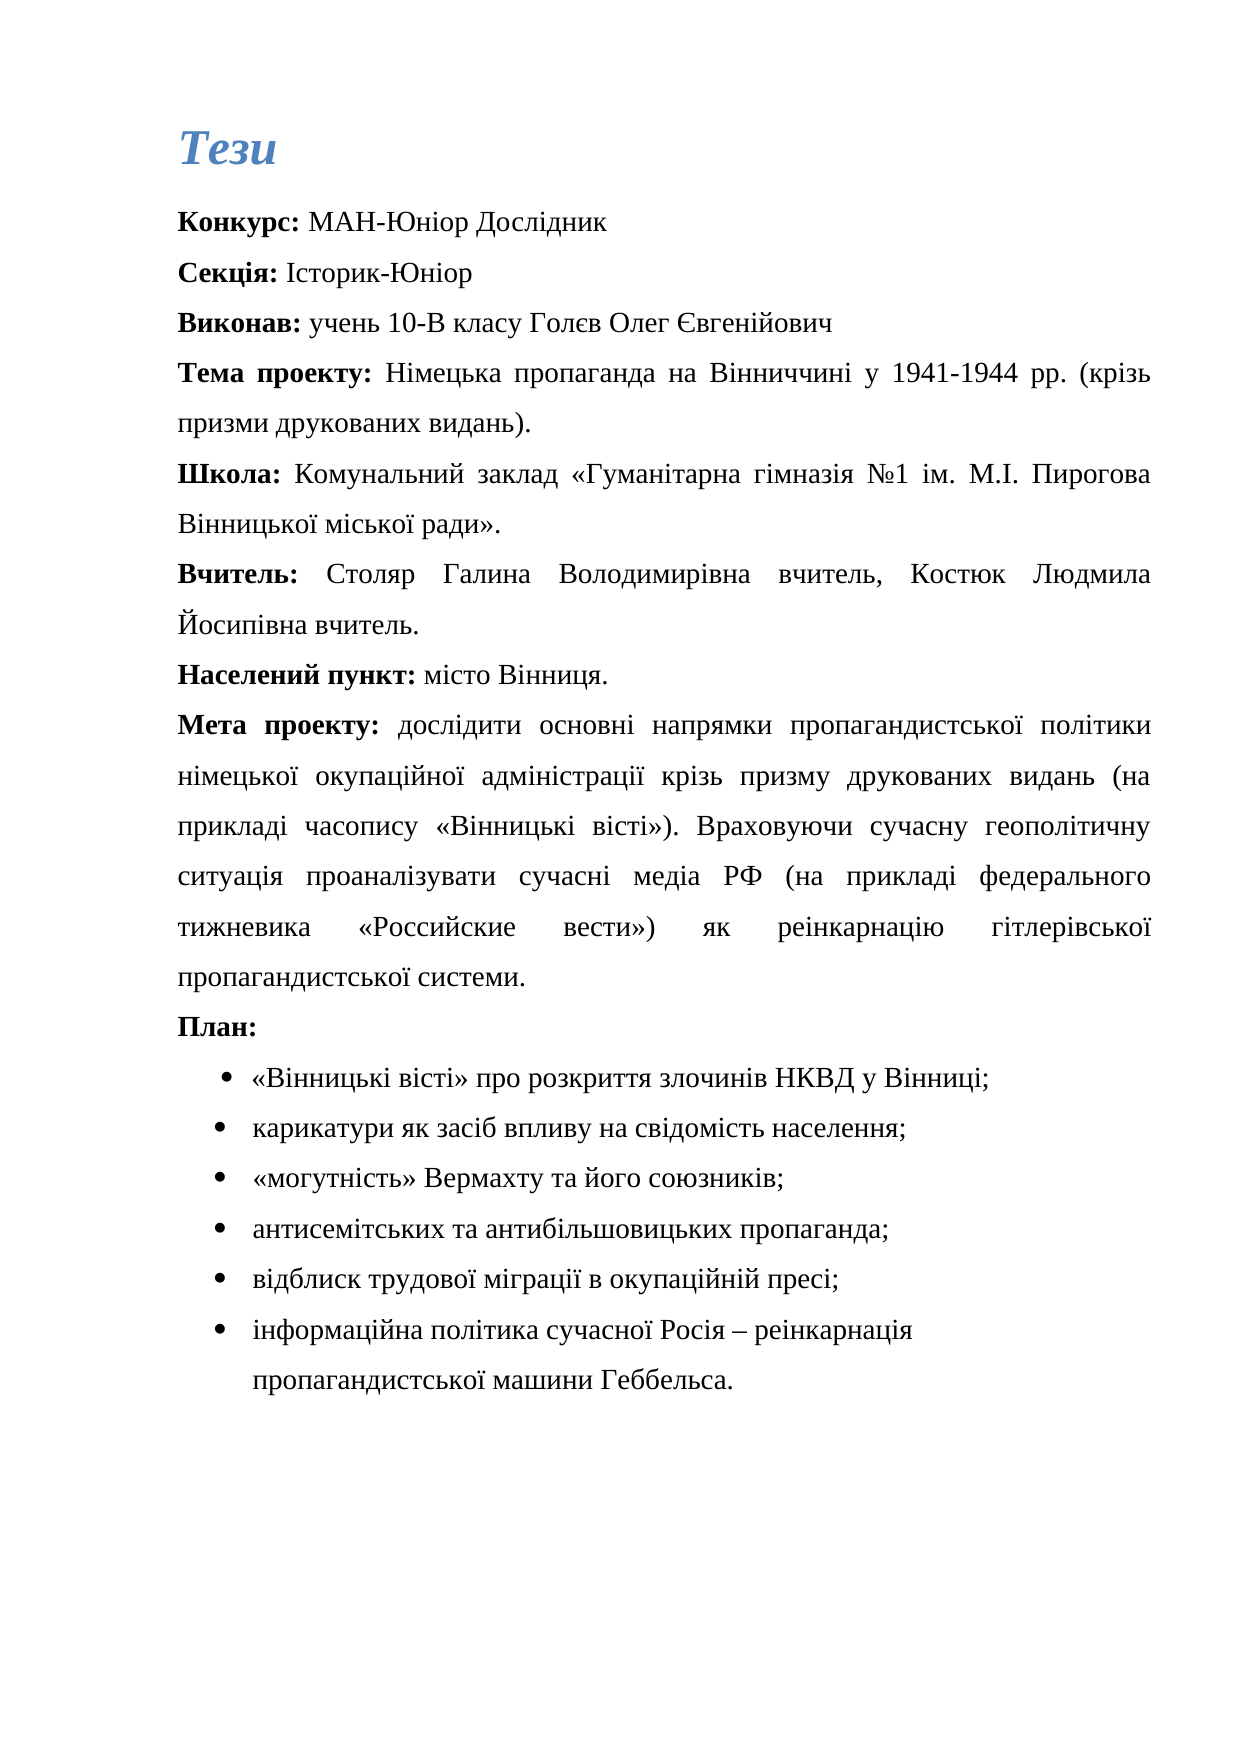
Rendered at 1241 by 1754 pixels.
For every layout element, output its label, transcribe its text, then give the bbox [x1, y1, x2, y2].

text Виконав: учень 10-В класу Голєв Олег Євгенійович [177, 305, 1152, 338]
text Школа: Комунальний заклад «Гуманітарна гімназія №1 ім. М.І. Пирогова Вінницької міської ради». [177, 456, 1152, 540]
text План: [177, 1009, 1152, 1043]
text Вчитель: Столяр Галина Володимирівна вчитель, Костюк Людмила Йосипівна вчитель. [177, 557, 1152, 640]
list інформаційна політика сучасної Росія – реінкарнація пропагандистської машини Геббельса. [215, 1312, 1152, 1396]
list «Вінницькі вісті» про розкриття злочинів НКВД у Вінниці; [207, 1060, 1152, 1093]
list карикатури як засіб впливу на свідомість населення; [215, 1110, 1152, 1144]
text Тема проекту: Німецька пропаганда на Вінниччині у 1941-1944 рр. (крізь призми друкованих видань). [177, 355, 1152, 439]
list антисемітських та антибільшовицьких пропаганда; [215, 1211, 1152, 1244]
list «могутність» Вермахту та його союзників; [215, 1161, 1152, 1194]
text Населений пункт: місто Вінниця. [177, 657, 1152, 691]
list відблиск трудової міграції в окупаційній пресі; [215, 1261, 1152, 1295]
text Тези [177, 118, 1152, 176]
text Мета проекту: дослідити основні напрямки пропагандистської політики німецької окупаційної адміністрації крізь призму друкованих видань (на прикладі часопису «Вінницькі вісті»). Враховуючи сучасну геополітичну ситуація проаналізувати сучасні медіа РФ (на прикладі федерального тижневика «Российские вести») як реінкарнацію гітлерівської пропагандистської системи. [177, 707, 1152, 993]
text Секція: Історик-Юніор [177, 255, 1152, 288]
text Конкурс: МАН-Юніор Дослідник [177, 204, 1152, 238]
